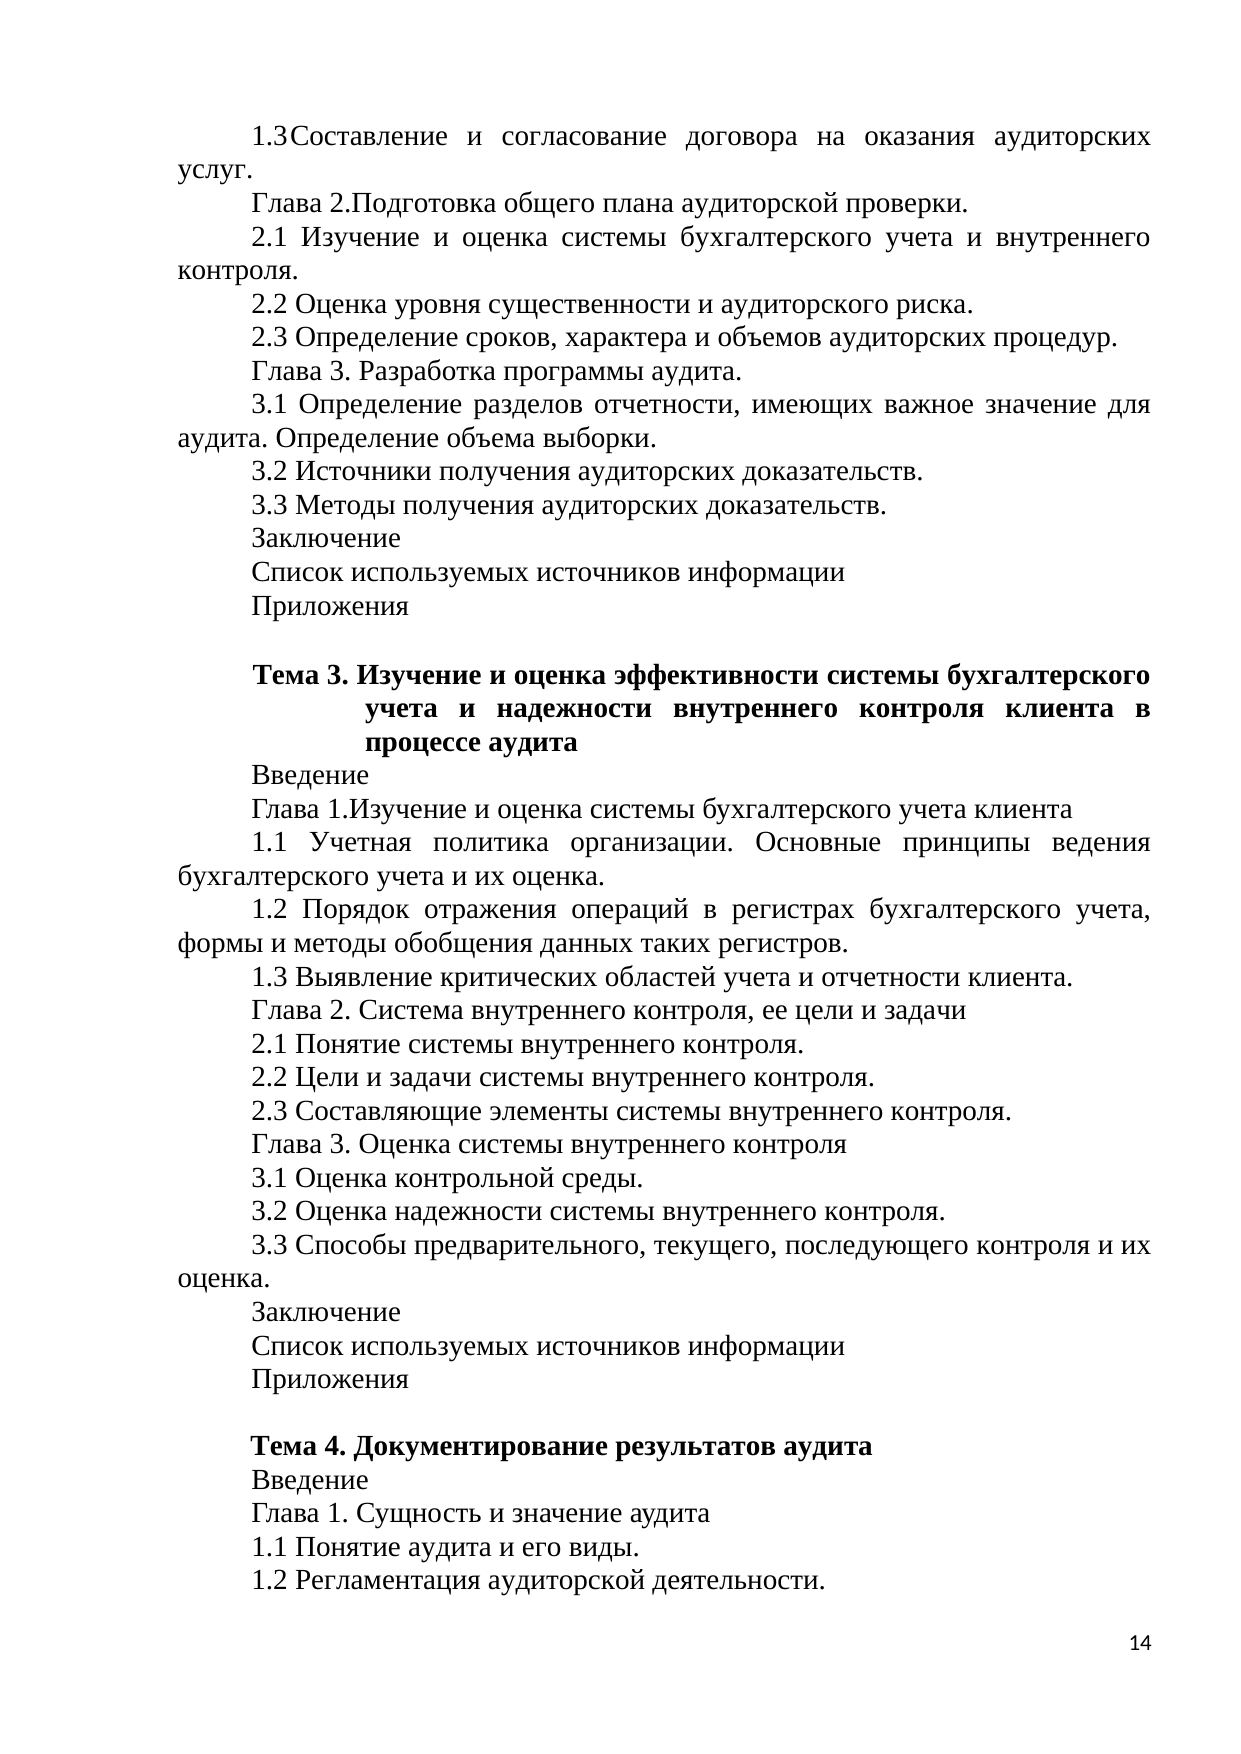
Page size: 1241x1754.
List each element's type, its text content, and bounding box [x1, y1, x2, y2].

text Список используемых источников информации [177, 1328, 1152, 1361]
subtitle Введение [177, 1462, 1152, 1495]
text 3.3 Способы предварительного, текущего, последующего контроля и их оценка. [177, 1227, 1152, 1294]
text 3.2 Оценка надежности системы внутреннего контроля. [177, 1193, 1152, 1227]
text 2.1 Понятие системы внутреннего контроля. [177, 1026, 1152, 1059]
text 2.2 Цели и задачи системы внутреннего контроля. [177, 1059, 1152, 1093]
text 3.1 Оценка контрольной среды. [177, 1160, 1152, 1193]
subtitle Глава 1.Изучение и оценка системы бухгалтерского учета клиента [177, 791, 1152, 824]
text Список используемых источников информации [177, 554, 1152, 588]
text Приложения [177, 588, 1152, 621]
text 2.3 Составляющие элементы системы внутреннего контроля. [177, 1093, 1152, 1126]
text Заключение [177, 521, 1152, 554]
text Глава 2.Подготовка общего плана аудиторской проверки. [177, 185, 1152, 219]
text Приложения [177, 1361, 1152, 1395]
text 1.2 Порядок отражения операций в регистрах бухгалтерского учета, формы и методы обобщения данных таких регистров. [177, 892, 1152, 959]
text 1.3 Выявление критических областей учета и отчетности клиента. [177, 959, 1152, 992]
text 3.2 Источники получения аудиторских доказательств. [177, 453, 1152, 487]
text 3.1 Определение разделов отчетности, имеющих важное значение для аудита. Определение объема выборки. [177, 386, 1152, 453]
text Введение [177, 757, 1152, 791]
text Тема 3. Изучение и оценка эффективности системы бухгалтерского учета и надежности внутреннего контроля клиента в процессе аудита [252, 657, 1152, 757]
subtitle Тема 4. Документирование результатов аудита [177, 1428, 1152, 1462]
text Глава 3. Разработка программы аудита. [177, 353, 1152, 386]
text Глава 2. Система внутреннего контроля, ее цели и задачи [177, 992, 1152, 1026]
text 1.2 Регламентация аудиторской деятельности. [177, 1562, 1152, 1596]
list Составление и согласование договора на оказания аудиторских услуг. [177, 118, 1152, 185]
text 2.2 Оценка уровня существенности и аудиторского риска. [177, 286, 1152, 319]
text 1.1 Учетная политика организации. Основные принципы ведения бухгалтерского учета и их оценка. [177, 824, 1152, 892]
text Заключение [177, 1294, 1152, 1328]
text 1.1 Понятие аудита и его виды. [177, 1529, 1152, 1562]
text 3.3 Методы получения аудиторских доказательств. [177, 487, 1152, 521]
text 2.1 Изучение и оценка системы бухгалтерского учета и внутреннего контроля. [177, 219, 1152, 286]
text Глава 3. Оценка системы внутреннего контроля [177, 1126, 1152, 1160]
text 2.3 Определение сроков, характера и объемов аудиторских процедур. [177, 319, 1152, 353]
subtitle Глава 1. Сущность и значение аудита [177, 1495, 1152, 1529]
